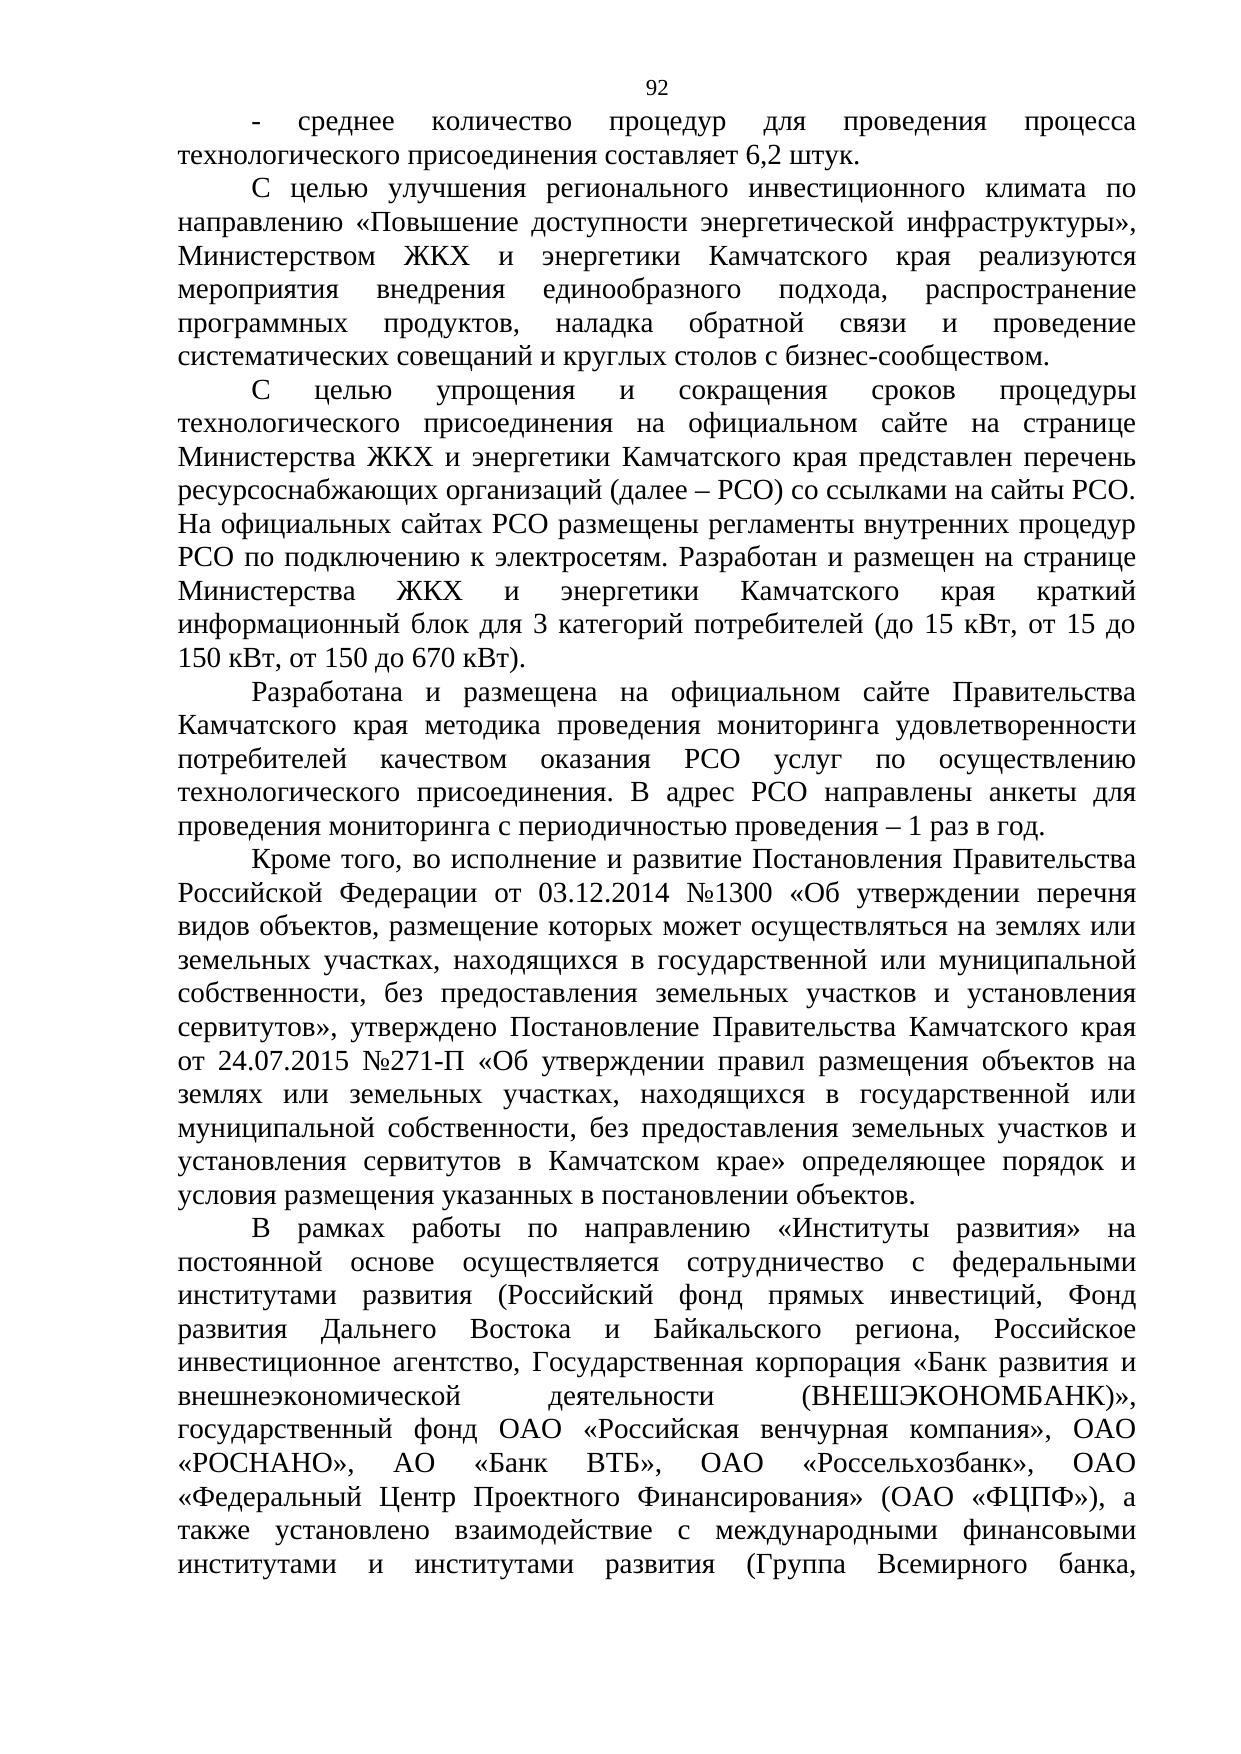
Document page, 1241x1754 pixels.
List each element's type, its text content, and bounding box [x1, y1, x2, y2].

text Разработана и размещена на официальном сайте Правительства Камчатского края методика проведения мониторинга удовлетворенности потребителей качеством оказания РСО услуг по осуществлению технологического присоединения. В адрес РСО направлены анкеты для проведения мониторинга с периодичностью проведения – 1 раз в год. [177, 674, 1137, 841]
text - среднее количество процедур для проведения процесса технологического присоединения составляет 6,2 штук. [177, 103, 1137, 171]
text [177, 1210, 1137, 1579]
text С целью упрощения и сокращения сроков процедуры технологического присоединения на официальном сайте на странице Министерства ЖКХ и энергетики Камчатского края представлен перечень ресурсоснабжающих организаций (далее – РСО) со ссылками на сайты РСО. На официальных сайтах РСО размещены регламенты внутренних процедур РСО по подключению к электросетям. Разработан и размещен на странице Министерства ЖКХ и энергетики Камчатского края краткий информационный блок для 3 категорий потребителей (до 15 кВт, от 15 до 150 кВт, от 150 до 670 кВт). [177, 372, 1137, 674]
text С целью улучшения регионального инвестиционного климата по направлению «Повышение доступности энергетической инфраструктуры», Министерством ЖКХ и энергетики Камчатского края реализуются мероприятия внедрения единообразного подхода, распространение программных продуктов, наладка обратной связи и проведение систематических совещаний и круглых столов с бизнес-сообществом. [177, 171, 1137, 372]
text Кроме того, во исполнение и развитие Постановления Правительства Российской Федерации от 03.12.2014 №1300 «Об утверждении перечня видов объектов, размещение которых может осуществляться на землях или земельных участках, находящихся в государственной или муниципальной собственности, без предоставления земельных участков и установления сервитутов», утверждено Постановление Правительства Камчатского края от 24.07.2015 №271-П «Об утверждении правил размещения объектов на землях или земельных участках, находящихся в государственной или муниципальной собственности, без предоставления земельных участков и установления сервитутов в Камчатском крае» определяющее порядок и условия размещения указанных в постановлении объектов. [177, 841, 1137, 1210]
